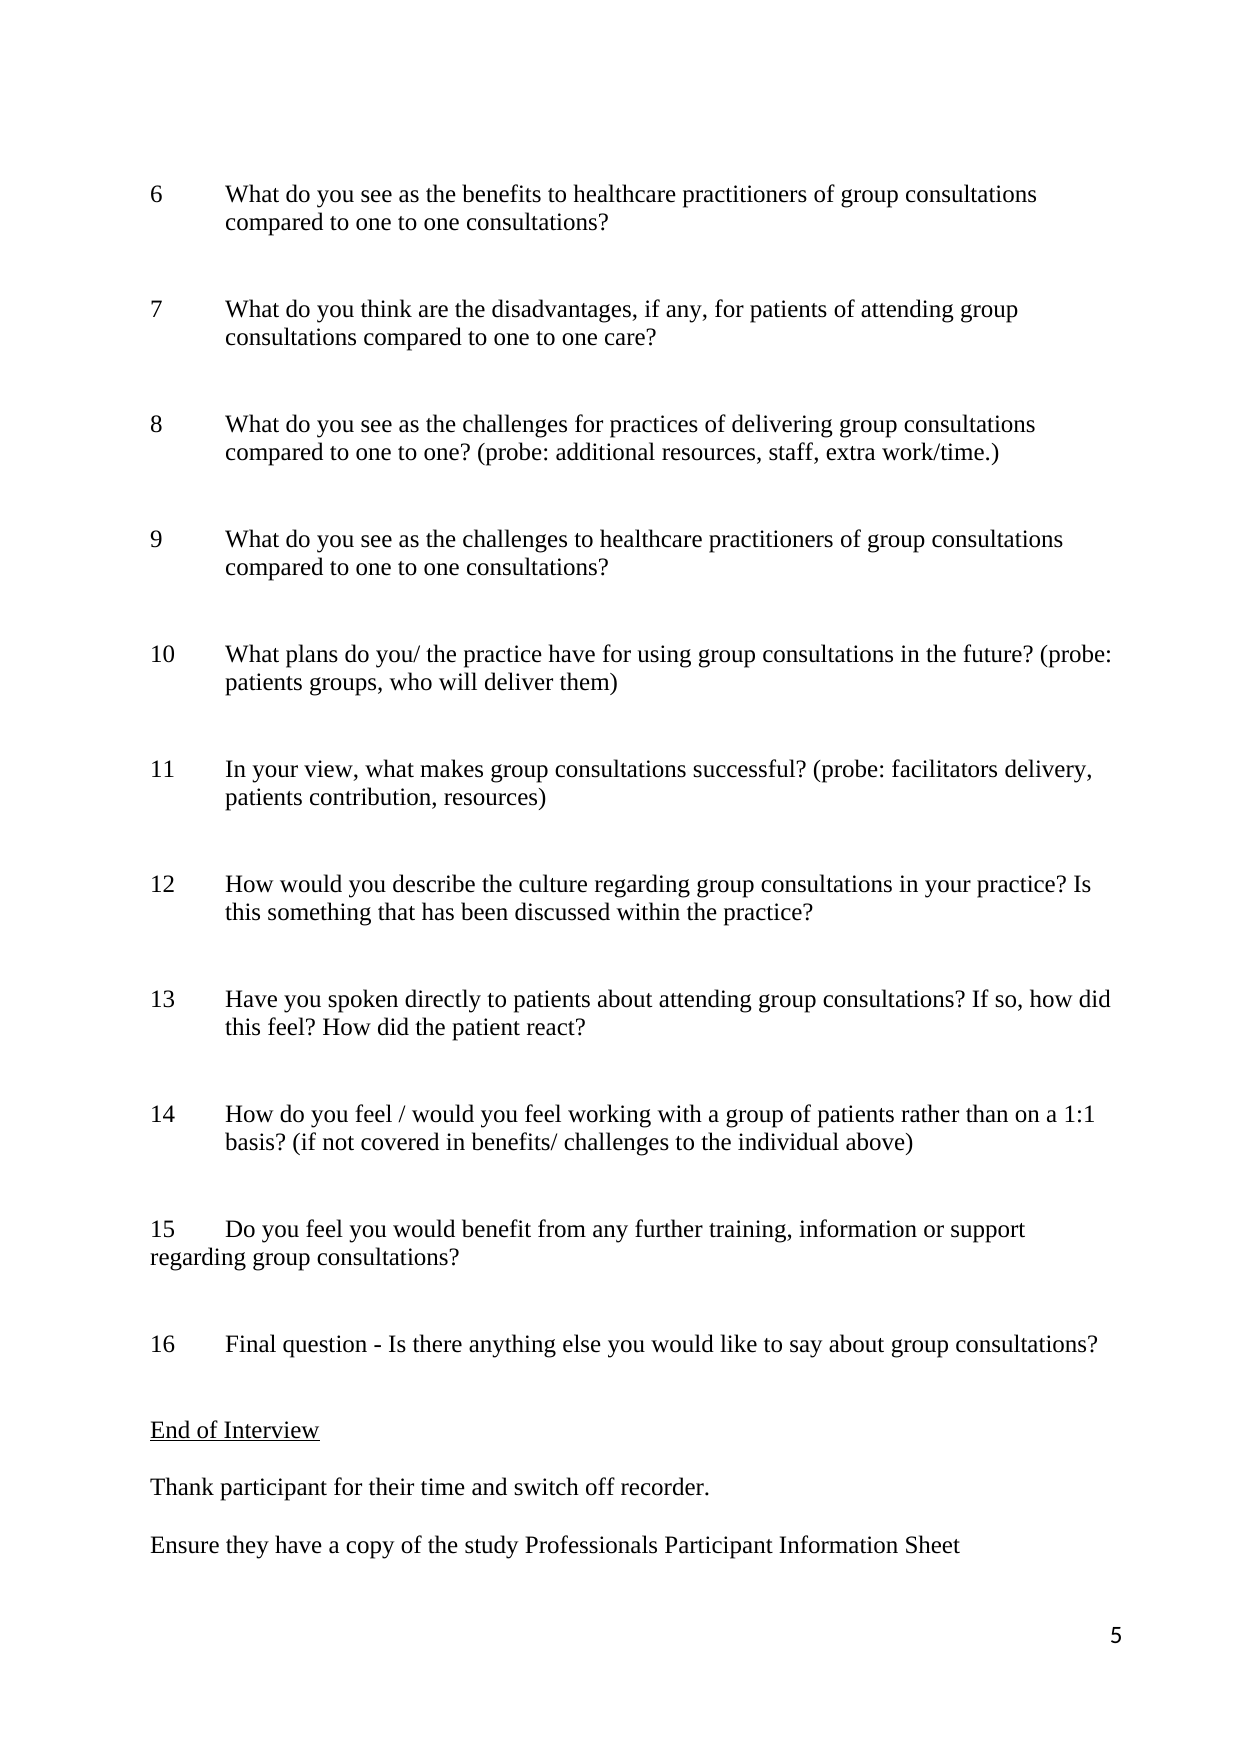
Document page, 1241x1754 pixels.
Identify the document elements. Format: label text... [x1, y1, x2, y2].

text 10 What plans do you/ the practice have for using group consultations in the future? (probe: patients groups, who will deliver them) [150, 639, 1122, 696]
text End of Interview [150, 1415, 1122, 1444]
text 6 What do you see as the benefits to healthcare practitioners of group consultations compared to one to one consultations? [150, 179, 1122, 236]
text Ensure they have a copy of the study Professionals Participant Information Sheet [150, 1530, 1122, 1559]
text 11 In your view, what makes group consultations successful? (probe: facilitators delivery, patients contribution, resources) [150, 754, 1122, 811]
text Thank participant for their time and switch off recorder. [150, 1472, 1122, 1501]
text 16 Final question - Is there anything else you would like to say about group consultations? [150, 1329, 1122, 1357]
text 9 What do you see as the challenges to healthcare practitioners of group consultations compared to one to one consultations? [150, 524, 1122, 581]
text 14 How do you feel / would you feel working with a group of patients rather than on a 1:1 basis? (if not covered in benefits/ challenges to the individual above) [150, 1099, 1122, 1156]
text 7 What do you think are the disadvantages, if any, for patients of attending group consultations compared to one to one care? [150, 294, 1122, 351]
text 13 Have you spoken directly to patients about attending group consultations? If so, how did this feel? How did the patient react? [150, 984, 1122, 1041]
text 8 What do you see as the challenges for practices of delivering group consultations compared to one to one? (probe: additional resources, staff, extra work/time.) [150, 409, 1122, 466]
text 15 Do you feel you would benefit from any further training, information or support regarding group consultations? [150, 1214, 1122, 1271]
text 12 How would you describe the culture regarding group consultations in your practice? Is this something that has been discussed within the practice? [150, 869, 1122, 926]
